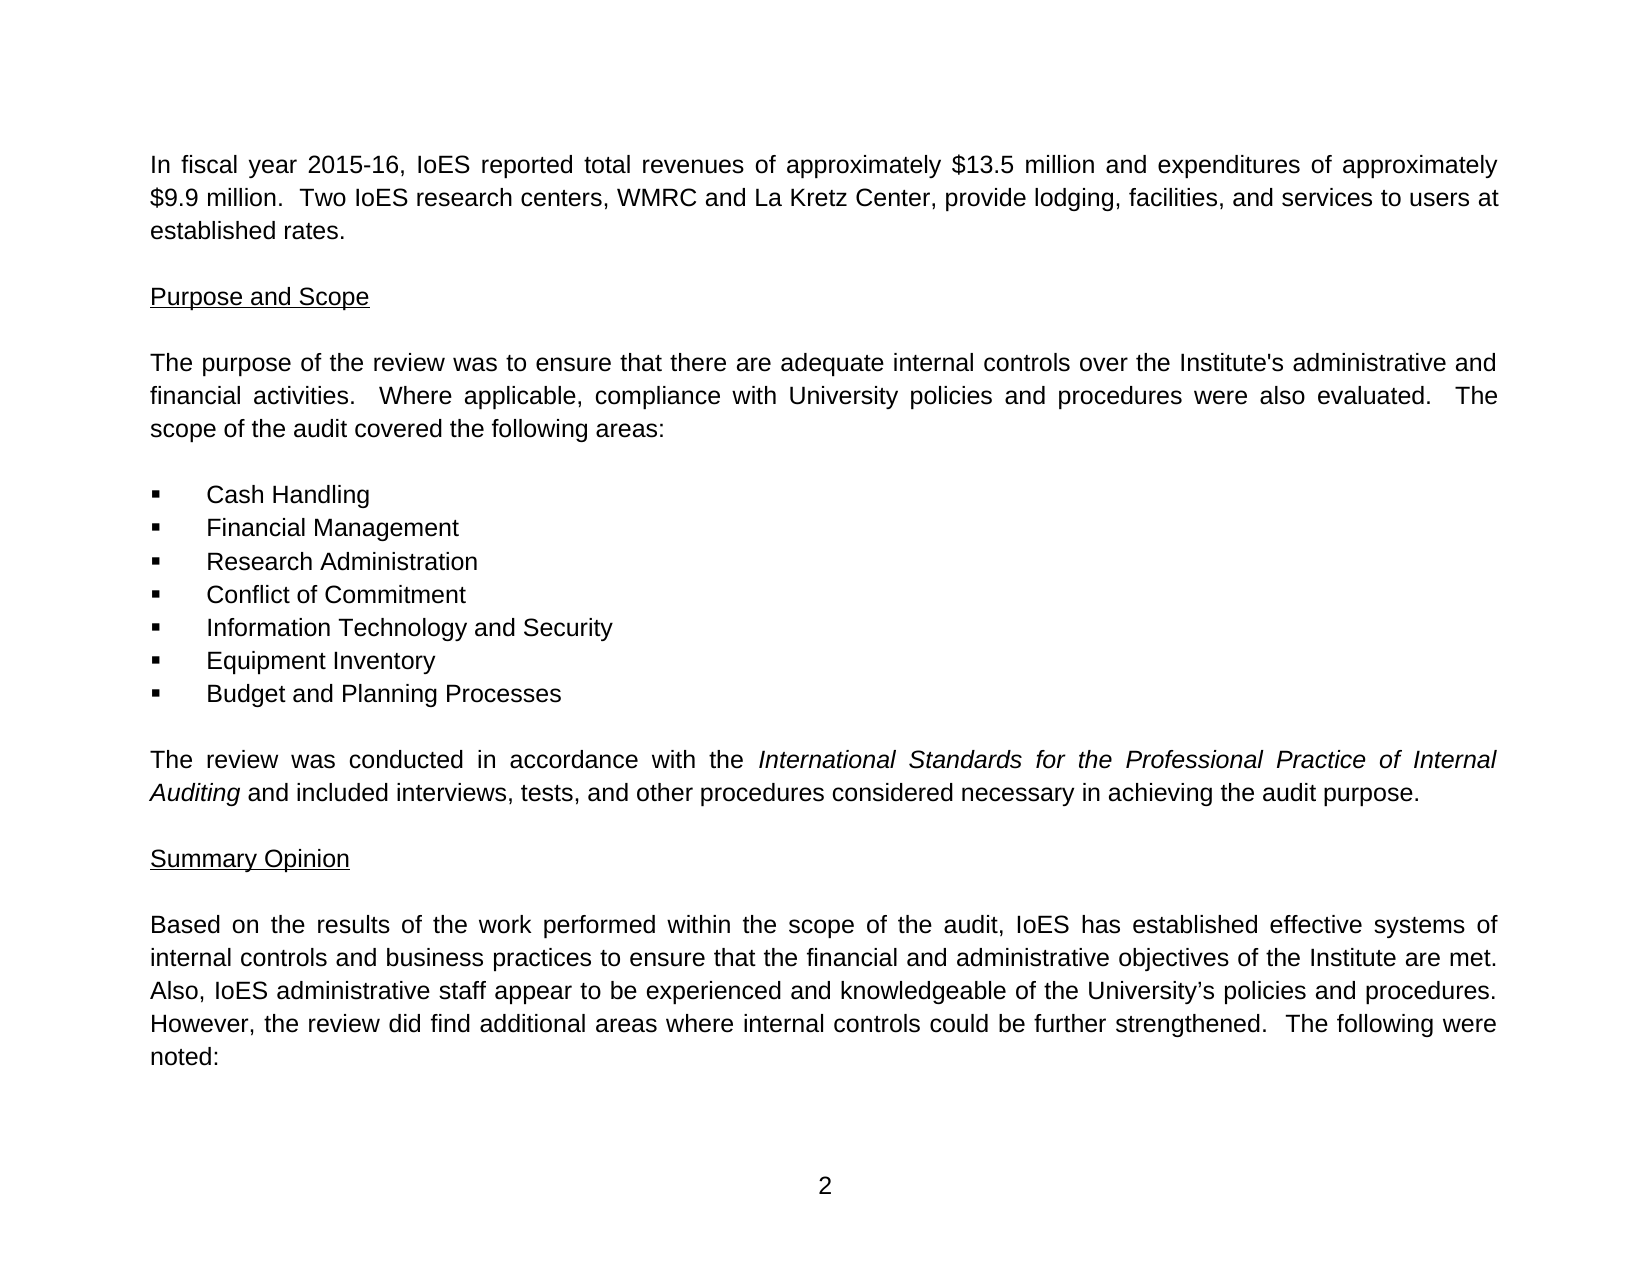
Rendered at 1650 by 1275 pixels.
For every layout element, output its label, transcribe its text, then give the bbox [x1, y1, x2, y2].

text Based on the results of the work performed within the scope of the audit, IoES has established effective systems of internal controls and business practices to ensure that the financial and administrative objectives of the Institute are met. Also, IoES administrative staff appear to be experienced and knowledgeable of the University’s policies and procedures. However, the review did find additional areas where internal controls could be further strengthened. The following were noted: [150, 910, 1500, 1071]
text In fiscal year 2015-16, IoES reported total revenues of approximately $13.5 million and expenditures of approximately $9.9 million. Two IoES research centers, WMRC and La Kretz Center, provide lodging, facilities, and services to users at established rates. [150, 150, 1500, 245]
text Summary Opinion [150, 844, 1500, 873]
text The review was conducted in accordance with the International Standards for the Professional Practice of Internal Auditing and included interviews, tests, and other procedures considered necessary in achieving the audit purpose. [150, 745, 1500, 807]
list Information Technology and Security [150, 613, 1500, 642]
list Conflict of Commitment [150, 579, 1500, 608]
list Financial Management [150, 513, 1500, 542]
list Research Administration [150, 546, 1500, 575]
list Cash Handling [150, 480, 1500, 509]
list Equipment Inventory [150, 646, 1500, 675]
list Budget and Planning Processes [150, 679, 1500, 708]
text The purpose of the review was to ensure that there are adequate internal controls over the Institute's administrative and financial activities. Where applicable, compliance with University policies and procedures were also evaluated. The scope of the audit covered the following areas: [150, 348, 1500, 443]
text Purpose and Scope [150, 282, 1500, 311]
